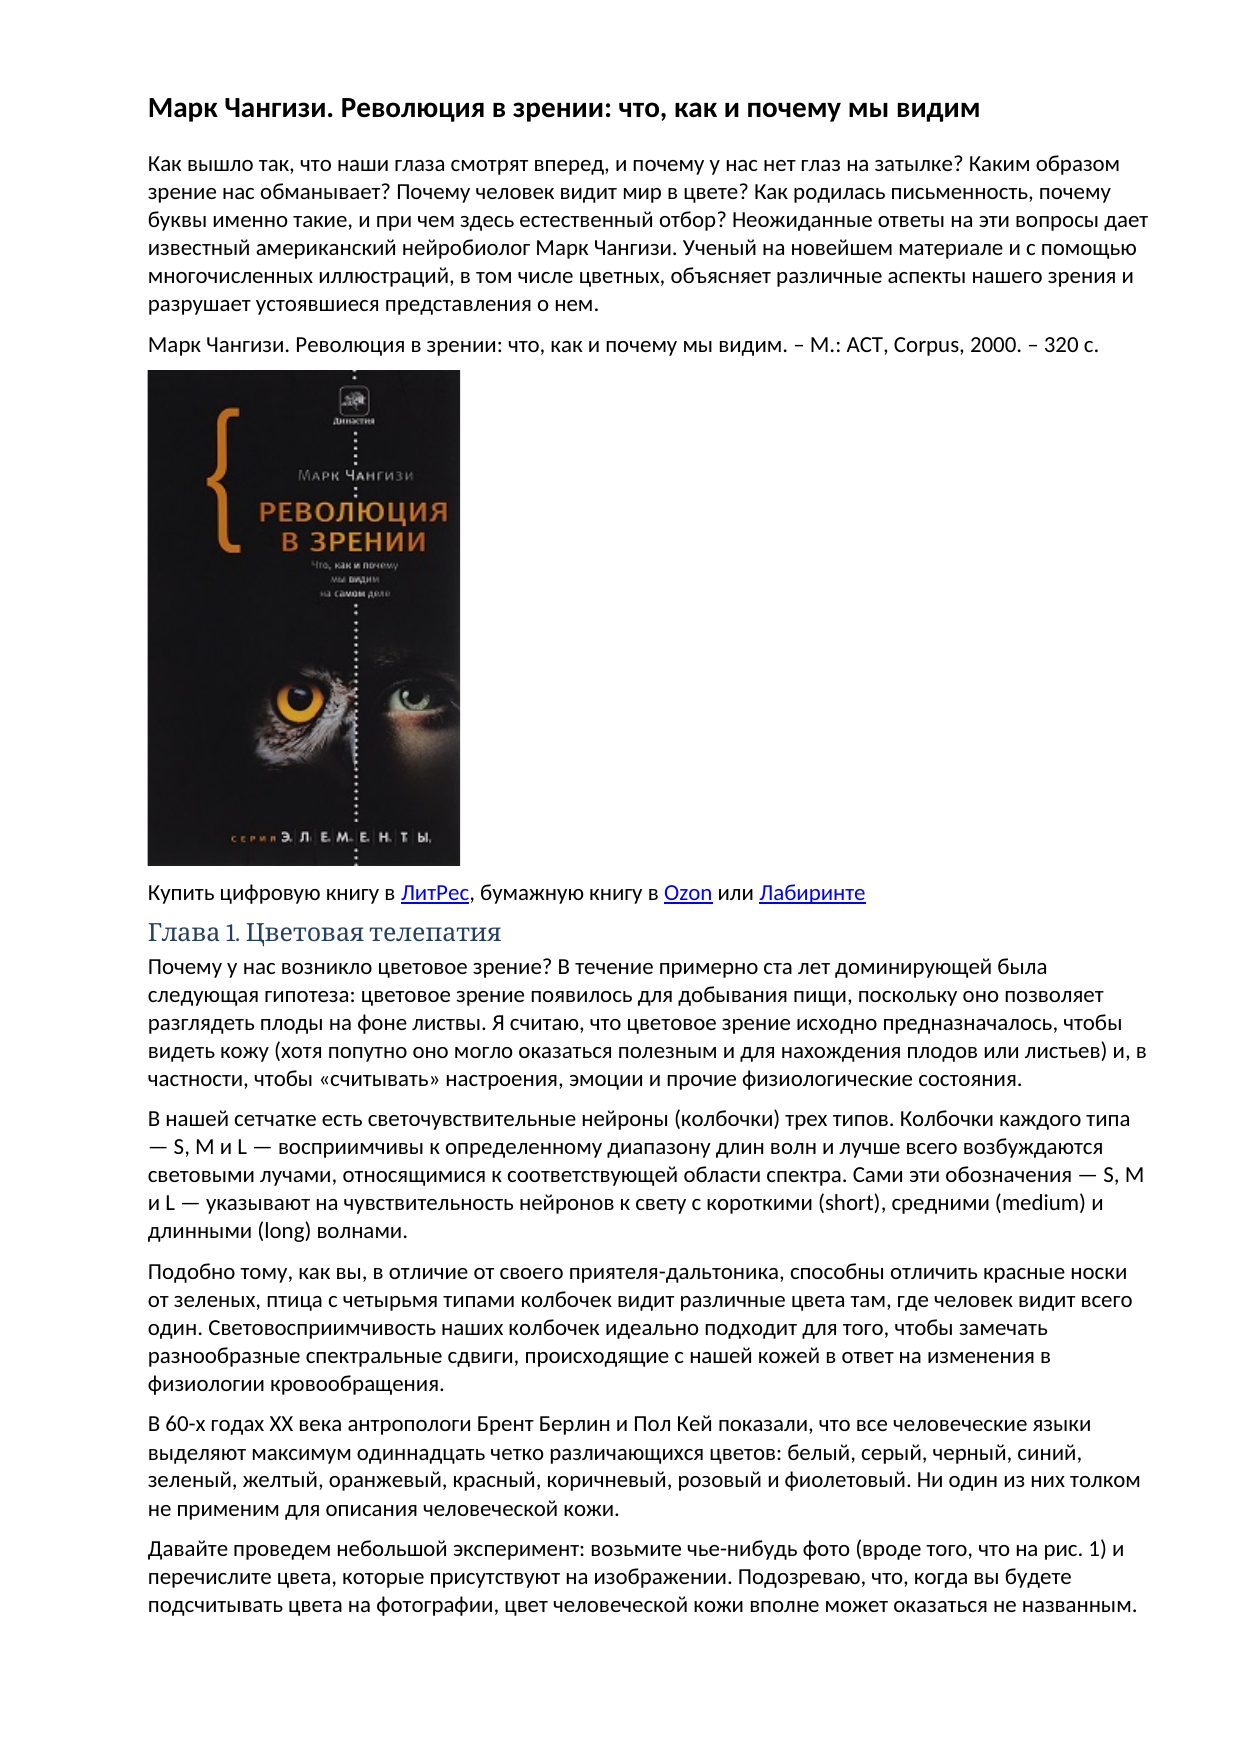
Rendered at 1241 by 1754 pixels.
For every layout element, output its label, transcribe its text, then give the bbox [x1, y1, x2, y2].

picture [147, 370, 461, 866]
text Подобно тому, как вы, в отличие от своего приятеля-дальтоника, способны отличить красные носки от зеленых, птица с четырьмя типами колбочек видит различные цвета там, где человек видит всего один. Световосприимчивость наших колбочек идеально подходит для того, чтобы замечать разнообразные спектральные сдвиги, происходящие с нашей кожей в ответ на изменения в физиологии кровообращения. [148, 1257, 1152, 1397]
text Купить цифровую книгу в ЛитРес, бумажную книгу в Ozon или Лабиринте [148, 878, 1152, 906]
text В нашей сетчатке есть светочувствительные нейроны (колбочки) трех типов. Колбочки каждого типа — S, М и L — восприимчивы к определенному диапазону длин волн и лучше всего возбуждаются световыми лучами, относящимися к соответствующей области спектра. Сами эти обозначения — S, М и L — указывают на чувствительность нейронов к свету с короткими (short), средними (medium) и длинными (long) волнами. [148, 1104, 1152, 1244]
subtitle Глава 1. Цветовая телепатия [148, 919, 1152, 947]
text Давайте проведем небольшой эксперимент: возьмите чье-нибудь фото (вроде того, что на рис. 1) и перечислите цвета, которые присутствуют на изображении. Подозреваю, что, когда вы будете подсчитывать цвета на фотографии, цвет человеческой кожи вполне может оказаться не названным. [148, 1534, 1152, 1618]
text Почему у нас возникло цветовое зрение? В течение примерно ста лет доминирующей была следующая гипотеза: цветовое зрение появилось для добывания пищи, поскольку оно позволяет разглядеть плоды на фоне листвы. Я считаю, что цветовое зрение исходно предназначалось, чтобы видеть кожу (хотя попутно оно могло оказаться полезным и для нахождения плодов или листьев) и, в частности, чтобы «считывать» настроения, эмоции и прочие физиологические состояния. [148, 952, 1152, 1092]
text Марк Чангизи. Революция в зрении: что, как и почему мы видим. – М.: АСТ, Corpus, 2000. – 320 с. [148, 330, 1152, 358]
text Марк Чангизи. Революция в зрении: что, как и почему мы видим [148, 89, 1152, 124]
text Как вышло так, что наши глаза смотрят вперед, и почему у нас нет глаз на затылке? Каким образом зрение нас обманывает? Почему человек видит мир в цвете? Как родилась письменность, почему буквы именно такие, и при чем здесь естественный отбор? Неожиданные ответы на эти вопросы дает известный американский нейробиолог Марк Чангизи. Ученый на новейшем материале и с помощью многочисленных иллюстраций, в том числе цветных, объясняет различные аспекты нашего зрения и разрушает устоявшиеся представления о нем. [148, 149, 1152, 317]
text В 60-х годах XX века антропологи Брент Берлин и Пол Кей показали, что все человеческие языки выделяют максимум одиннадцать четко различающихся цветов: белый, серый, черный, синий, зеленый, желтый, оранжевый, красный, коричневый, розовый и фиолетовый. Ни один из них толком не применим для описания человеческой кожи. [148, 1409, 1152, 1522]
